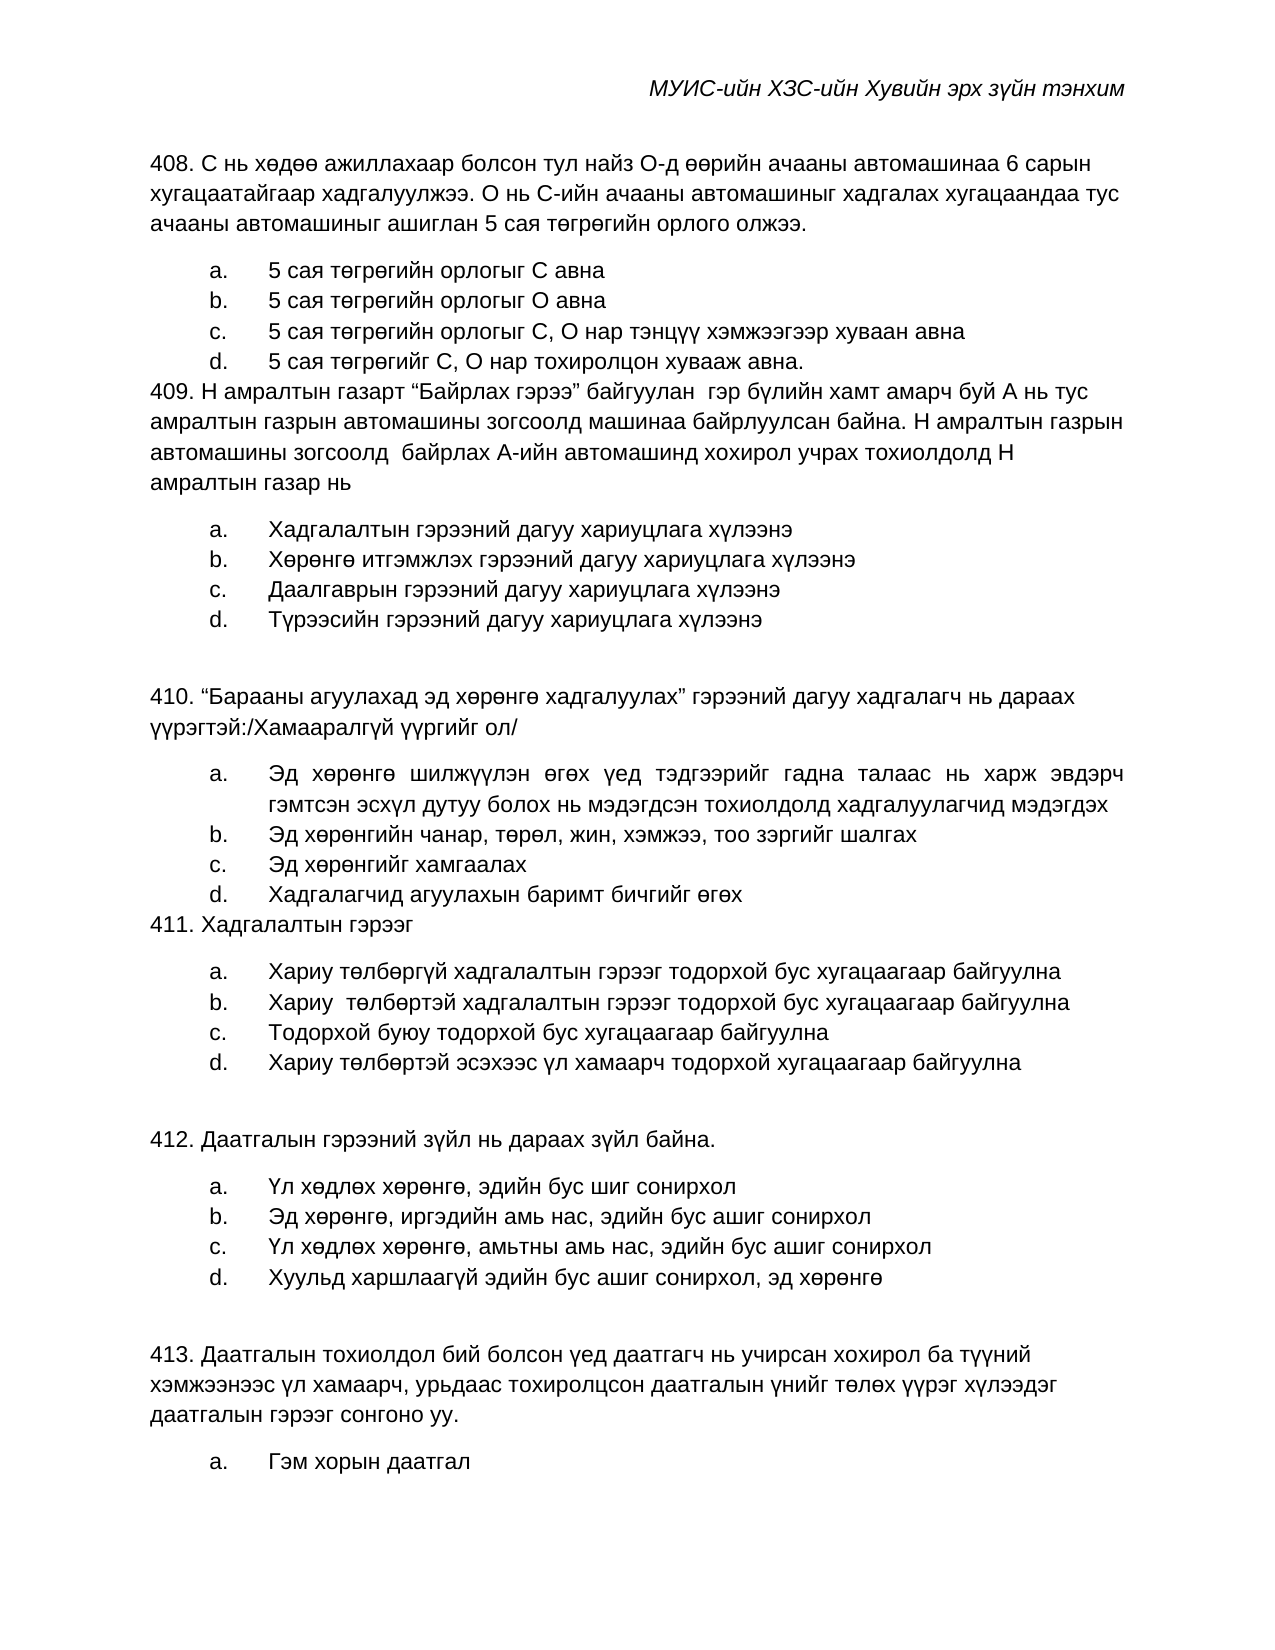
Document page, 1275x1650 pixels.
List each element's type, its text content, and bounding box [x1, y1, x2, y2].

list 5 сая төгрөгийн орлогыг С, О нар тэнцүү хэмжээгээр хуваан авна [209, 318, 1125, 344]
list Хадгалагчид агуулахын баримт бичгийг өгөх [209, 881, 1125, 908]
list 5 сая төгрөгийн орлогыг О авна [209, 287, 1125, 314]
list Хариу төлбөртэй эсэхээс үл хамаарч тодорхой хугацаагаар байгуулна [209, 1049, 1125, 1075]
list Хариу төлбөргүй хадгалалтын гэрээг тодорхой бус хугацаагаар байгуулна [209, 958, 1125, 985]
list Хадгалалтын гэрээний дагуу хариуцлага хүлээнэ [209, 516, 1125, 542]
list Эд хөрөнгийг хамгаалах [209, 851, 1125, 877]
text 409. Н амралтын газарт “Байрлах гэрээ” байгуулан гэр бүлийн хамт амарч буй А нь тус амралтын газрын автомашины зогсоолд машинаа байрлуулсан байна. Н амралтын газрын автомашины зогсоолд байрлах А-ийн автомашинд хохирол учрах тохиолдолд Н амралтын газар нь [150, 378, 1125, 495]
text 413. Даатгалын тохиолдол бий болсон үед даатгагч нь учирсан хохирол ба түүний хэмжээнээс үл хамаарч, урьдаас тохиролцсон даатгалын үнийг төлөх үүрэг хүлээдэг даатгалын гэрээг сонгоно уу. [150, 1341, 1125, 1427]
list Хөрөнгө итгэмжлэх гэрээний дагуу хариуцлага хүлээнэ [209, 546, 1125, 572]
list Түрээсийн гэрээний дагуу хариуцлага хүлээнэ [209, 606, 1125, 633]
list Эд хөрөнгө шилжүүлэн өгөх үед тэдгээрийг гадна талаас нь харж эвдэрч гэмтсэн эсхүл дутуу болох нь мэдэгдсэн тохиолдолд хадгалуулагчид мэдэгдэх [209, 760, 1125, 817]
list Эд хөрөнгийн чанар, төрөл, жин, хэмжээ, тоо зэргийг шалгах [209, 821, 1125, 847]
list 5 сая төгрөгийг С, О нар тохиролцон хувааж авна. [209, 348, 1125, 374]
text 411. Хадгалалтын гэрээг [150, 911, 1125, 938]
list Хариу төлбөртэй хадгалалтын гэрээг тодорхой бус хугацаагаар байгуулна [209, 988, 1125, 1015]
list Хуульд харшлаагүй эдийн бус ашиг сонирхол, эд хөрөнгө [209, 1263, 1125, 1290]
list Үл хөдлөх хөрөнгө, амьтны амь нас, эдийн бус ашиг сонирхол [209, 1233, 1125, 1260]
text 412. Даатгалын гэрээний зүйл нь дараах зүйл байна. [150, 1126, 1125, 1152]
list 5 сая төгрөгийн орлогыг С авна [209, 257, 1125, 284]
list Эд хөрөнгө, иргэдийн амь нас, эдийн бус ашиг сонирхол [209, 1203, 1125, 1229]
text 408. С нь хөдөө ажиллахаар болсон тул найз О-д өөрийн ачааны автомашинаа 6 сарын хугацаатайгаар хадгалуулжээ. О нь С-ийн ачааны автомашиныг хадгалах хугацаандаа тус ачааны автомашиныг ашиглан 5 сая төгрөгийн орлого олжээ. [150, 150, 1125, 237]
list Даалгаврын гэрээний дагуу хариуцлага хүлээнэ [209, 576, 1125, 602]
text 410. “Барааны агуулахад эд хөрөнгө хадгалуулах” гэрээний дагуу хадгалагч нь дараах үүрэгтэй:/Хамааралгүй үүргийг ол/ [150, 683, 1125, 740]
list Үл хөдлөх хөрөнгө, эдийн бус шиг сонирхол [209, 1173, 1125, 1199]
list Гэм хорын даатгал [209, 1448, 1125, 1474]
list Тодорхой буюу тодорхой бус хугацаагаар байгуулна [209, 1019, 1125, 1045]
